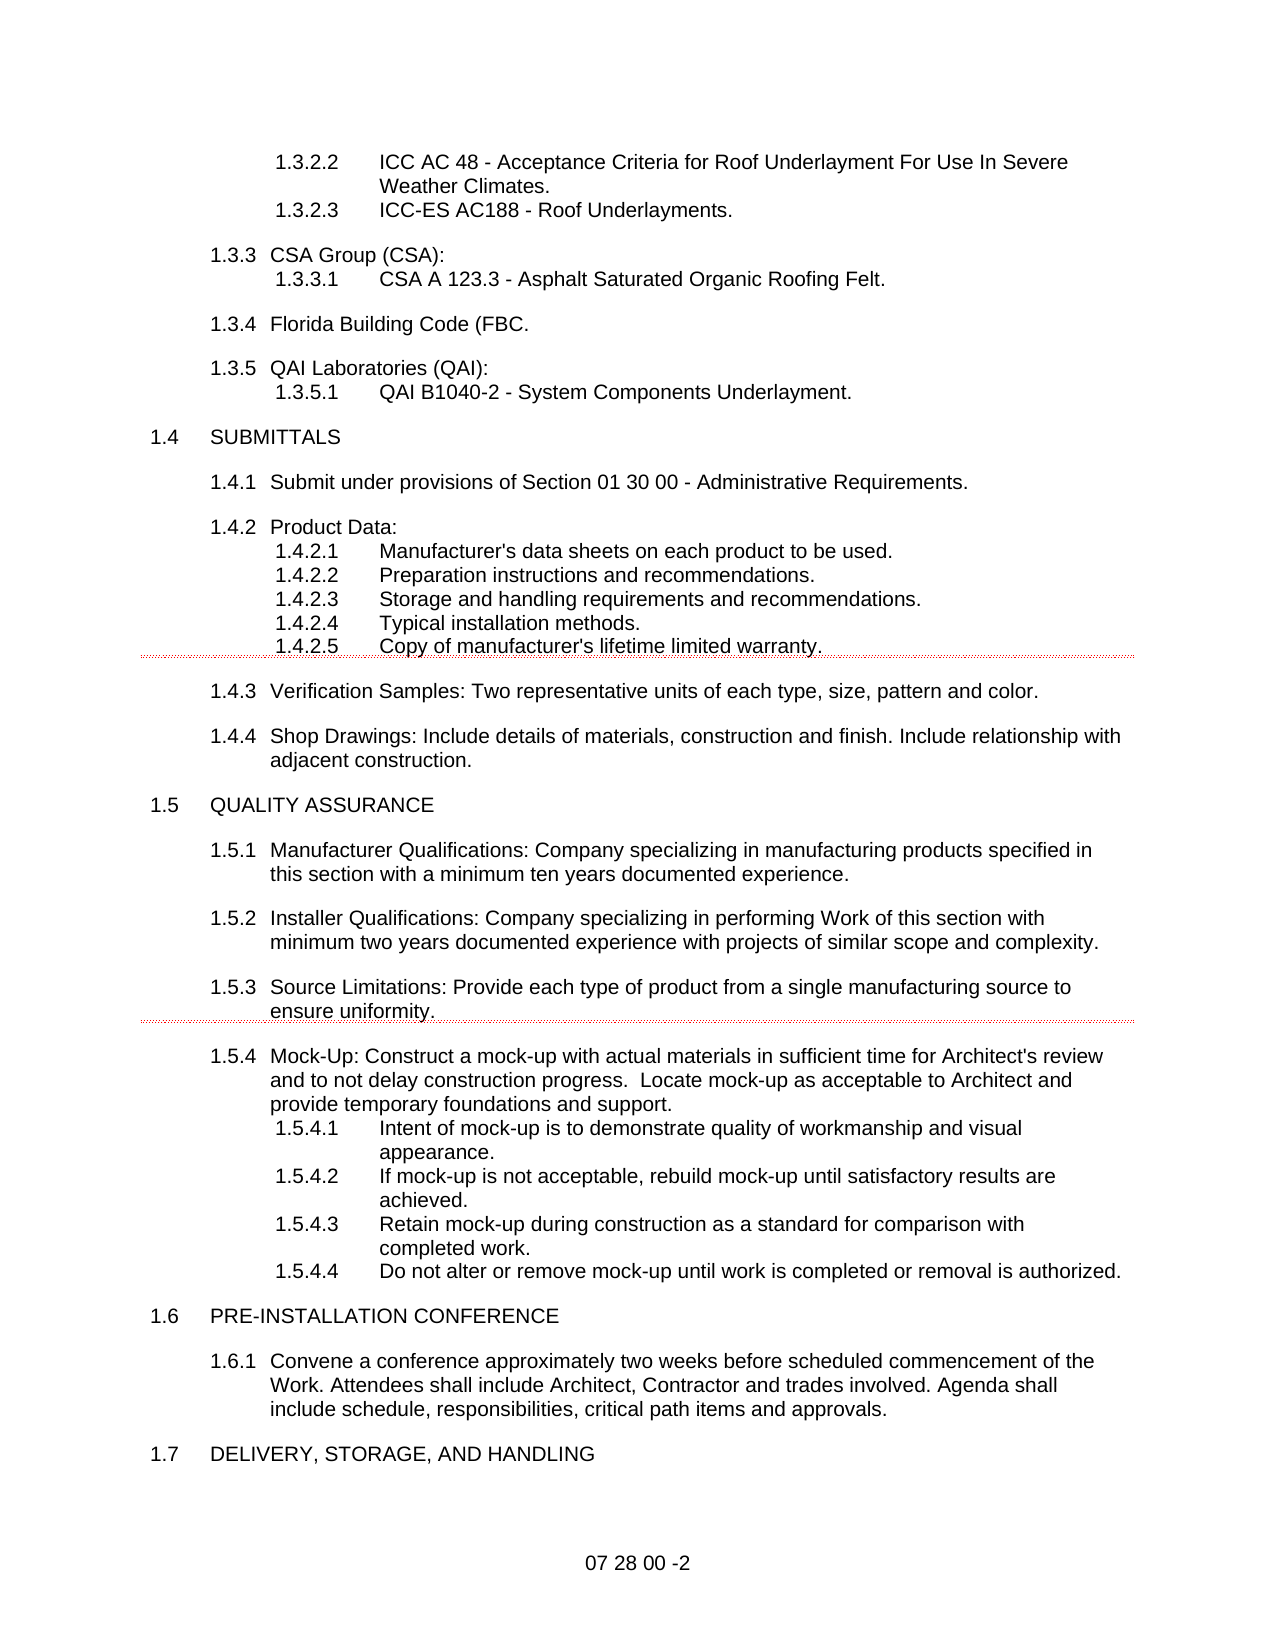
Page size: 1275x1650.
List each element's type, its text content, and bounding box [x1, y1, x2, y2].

list Source Limitations: Provide each type of product from a single manufacturing source to ensure uniformity. [210, 975, 1125, 1023]
list Submit under provisions of Section 01 30 00 - Administrative Requirements. [210, 470, 1125, 494]
list Manufacturer's data sheets on each product to be used. [275, 538, 1125, 562]
list PRE-INSTALLATION CONFERENCE [150, 1304, 1125, 1328]
list Verification Samples: Two representative units of each type, size, pattern and color. [210, 679, 1125, 703]
list CSA Group (CSA): [210, 243, 1125, 267]
list Installer Qualifications: Company specializing in performing Work of this section with minimum two years documented experience with projects of similar scope and complexity. [210, 906, 1125, 954]
list CSA A 123.3 - Asphalt Saturated Organic Roofing Felt. [275, 267, 1125, 291]
list If mock-up is not acceptable, rebuild mock-up until satisfactory results are achieved. [275, 1163, 1125, 1211]
list Typical installation methods. [275, 610, 1125, 634]
list QAI Laboratories (QAI): [210, 356, 1125, 380]
list Intent of mock-up is to demonstrate quality of workmanship and visual appearance. [275, 1116, 1125, 1163]
list Preparation instructions and recommendations. [275, 562, 1125, 586]
list Product Data: [210, 514, 1125, 538]
list Shop Drawings: Include details of materials, construction and finish. Include relationship with adjacent construction. [210, 724, 1125, 772]
list ICC-ES AC188 - Roof Underlayments. [275, 198, 1125, 222]
list SUBMITTALS [150, 425, 1125, 449]
list Copy of manufacturer's lifetime limited warranty. [275, 634, 1125, 658]
list Storage and handling requirements and recommendations. [275, 586, 1125, 610]
list Florida Building Code (FBC. [210, 311, 1125, 335]
list Mock-Up: Construct a mock-up with actual materials in sufficient time for Architect's review and to not delay construction progress. Locate mock-up as acceptable to Architect and provide temporary foundations and support. [210, 1044, 1125, 1116]
list Convene a conference approximately two weeks before scheduled commencement of the Work. Attendees shall include Architect, Contractor and trades involved. Agenda shall include schedule, responsibilities, critical path items and approvals. [210, 1349, 1125, 1421]
list QAI B1040-2 - System Components Underlayment. [275, 380, 1125, 404]
list Do not alter or remove mock-up until work is completed or removal is authorized. [275, 1259, 1125, 1283]
list ICC AC 48 - Acceptance Criteria for Roof Underlayment For Use In Severe Weather Climates. [275, 150, 1125, 198]
list DELIVERY, STORAGE, AND HANDLING [150, 1442, 1125, 1466]
list QUALITY ASSURANCE [150, 793, 1125, 817]
list Manufacturer Qualifications: Company specializing in manufacturing products specified in this section with a minimum ten years documented experience. [210, 837, 1125, 885]
list Retain mock-up during construction as a standard for comparison with completed work. [275, 1211, 1125, 1259]
